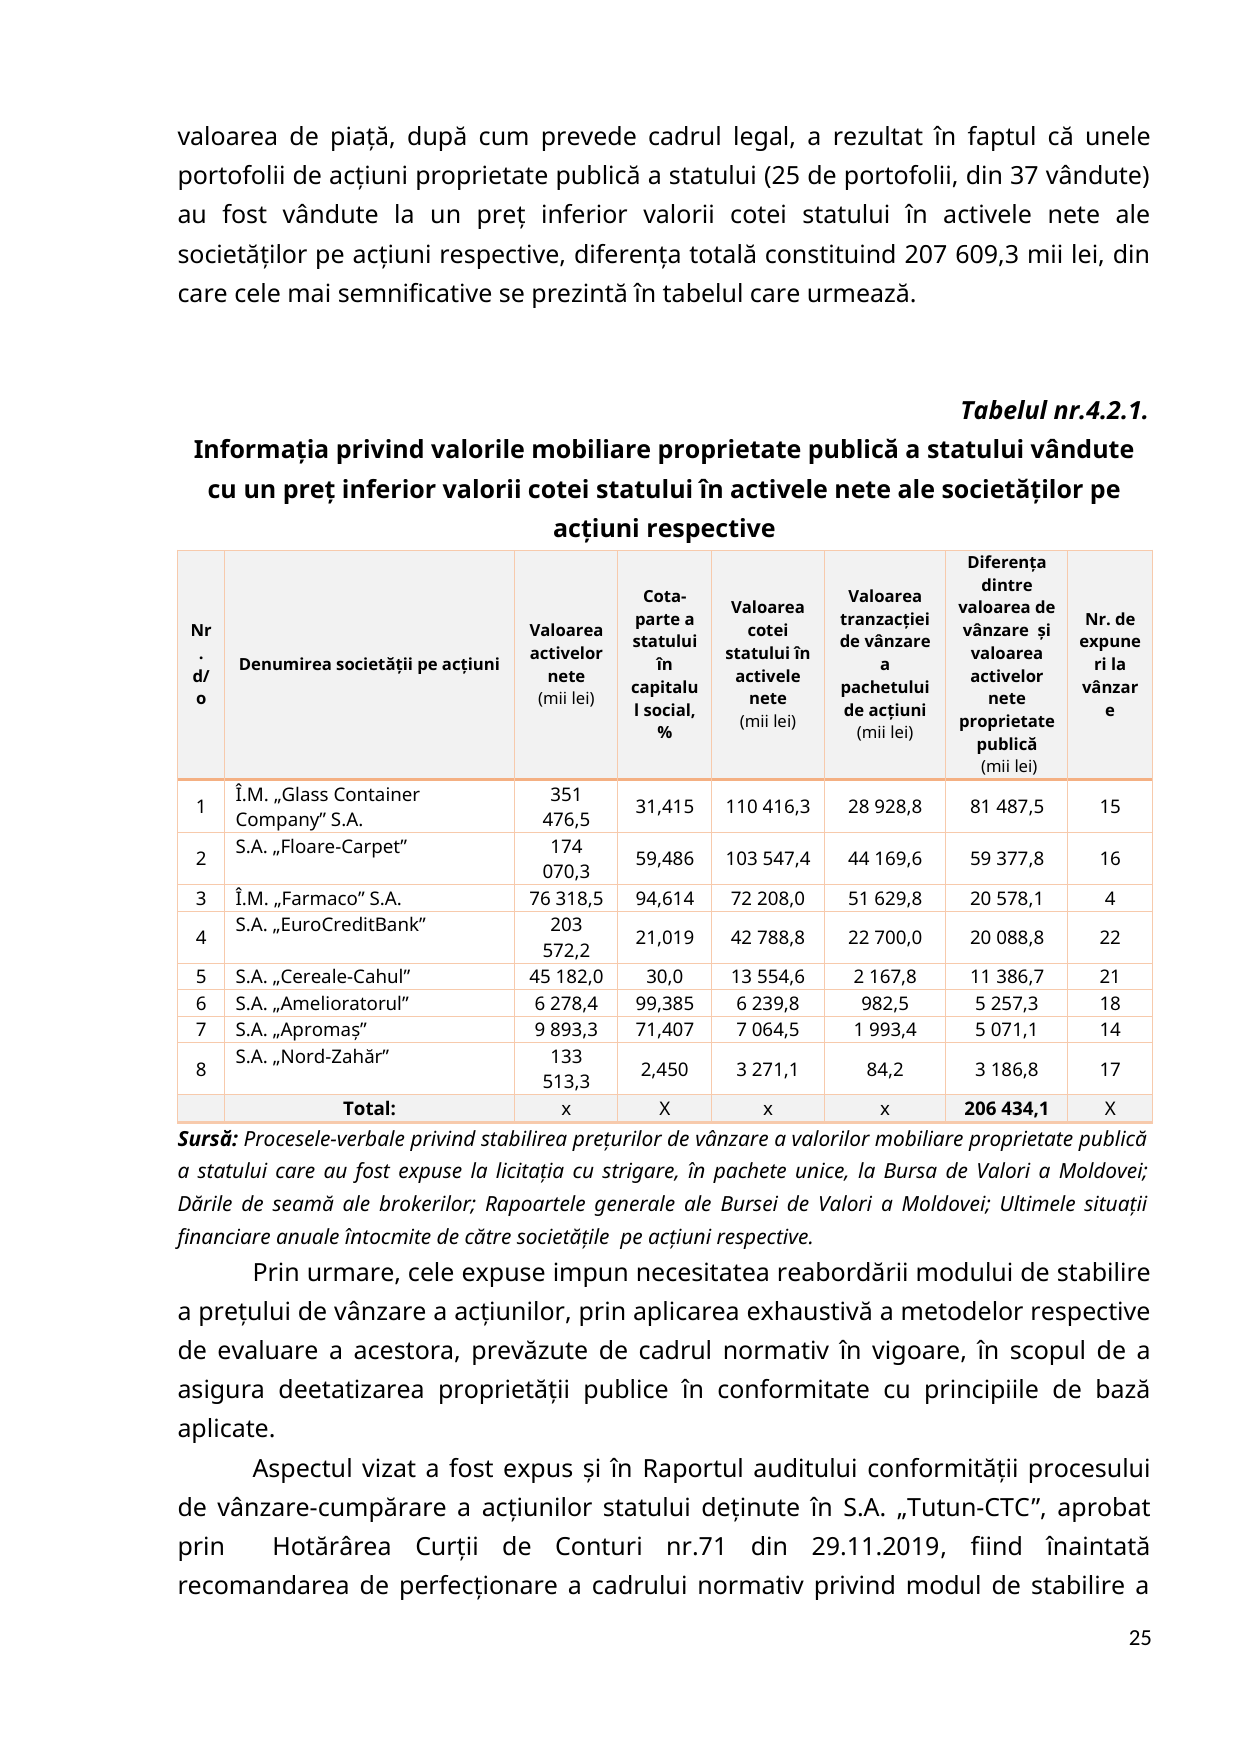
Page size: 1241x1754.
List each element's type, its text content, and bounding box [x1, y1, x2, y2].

table_cell 6 [178, 990, 224, 1016]
table_cell 3 [178, 885, 224, 911]
table_cell X [618, 1095, 711, 1121]
table_cell 5 [178, 964, 224, 989]
text Prin urmare, cele expuse impun necesitatea reabordării modului de stabilire a prețului de vânzare a acțiunilor, prin aplicarea exhaustivă a metodelor respective de evaluare a acestora, prevăzute de cadrul normativ în vigoare, în scopul de a asigura deetatizarea proprietății publice în conformitate cu principiile de bază aplicate. [177, 1254, 1152, 1445]
table_cell S.A. „Nord-Zahăr” [225, 1043, 514, 1094]
table_cell 21,019 [618, 912, 711, 963]
table_cell 51 629,8 [825, 885, 945, 911]
table_cell 2 [178, 833, 224, 884]
table_cell S.A. „EuroCreditBank” [225, 912, 514, 963]
table_header Valoarea activelor nete (mii lei) [515, 551, 617, 778]
table_cell Total: [225, 1095, 514, 1121]
table_cell 5 071,1 [946, 1017, 1067, 1042]
table_cell 14 [1068, 1017, 1152, 1042]
table_cell 2,450 [618, 1043, 711, 1094]
table_cell S.A. „Cereale-Cahul” [225, 964, 514, 989]
table_cell S.A. „Amelioratorul” [225, 990, 514, 1016]
table_cell S.A. „Apromaş” [225, 1017, 514, 1042]
table_cell 17 [1068, 1043, 1152, 1094]
table_cell 982,5 [825, 990, 945, 1016]
table_cell 22 700,0 [825, 912, 945, 963]
table_cell 110 416,3 [712, 781, 824, 832]
table_cell 59,486 [618, 833, 711, 884]
table_header Valoarea cotei statului în activele nete (mii lei) [712, 551, 824, 778]
table_cell 13 554,6 [712, 964, 824, 989]
table_cell S.A. „Floare-Carpet” [225, 833, 514, 884]
table_cell Î.M. „Glass Container Company” S.A. [225, 781, 514, 832]
table_cell 6 278,4 [515, 990, 617, 1016]
table_cell 11 386,7 [946, 964, 1067, 989]
table_cell X [1068, 1095, 1152, 1121]
table_cell 59 377,8 [946, 833, 1067, 884]
table_cell 133 513,3 [515, 1043, 617, 1094]
text Sursă: Procesele-verbale privind stabilirea prețurilor de vânzare a valorilor mobiliare proprietate publică a statului care au fost expuse la licitația cu strigare, în pachete unice, la Bursa de Valori a Moldovei; Dările de seamă ale brokerilor; Rapoartele generale ale Bursei de Valori a Moldovei; Ultimele situații financiare anuale întocmite de către societățile pe acțiuni respective. [177, 1124, 1152, 1250]
table_header Valoarea tranzacției de vânzare a pachetului de acțiuni (mii lei) [825, 551, 945, 778]
table_cell 5 257,3 [946, 990, 1067, 1016]
table_cell 174 070,3 [515, 833, 617, 884]
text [177, 1450, 1151, 1602]
table_cell 3 186,8 [946, 1043, 1067, 1094]
table_cell 1 [178, 781, 224, 832]
table_cell x [825, 1095, 945, 1121]
table_cell 1 993,4 [825, 1017, 945, 1042]
table_cell 22 [1068, 912, 1152, 963]
table_cell 3 271,1 [712, 1043, 824, 1094]
table_cell 20 578,1 [946, 885, 1067, 911]
table_cell 9 893,3 [515, 1017, 617, 1042]
table_cell 99,385 [618, 990, 711, 1016]
table_header Diferența dintre valoarea de vânzare și valoarea activelor nete proprietate publică (mii lei) [946, 551, 1067, 778]
table_cell 351 476,5 [515, 781, 617, 832]
table_cell 16 [1068, 833, 1152, 884]
table_cell 45 182,0 [515, 964, 617, 989]
table_cell 81 487,5 [946, 781, 1067, 832]
table_cell 84,2 [825, 1043, 945, 1094]
table_header Denumirea societății pe acțiuni [225, 551, 514, 778]
table_cell 2 167,8 [825, 964, 945, 989]
table_cell 72 208,0 [712, 885, 824, 911]
table_cell 44 169,6 [825, 833, 945, 884]
table_cell 7 064,5 [712, 1017, 824, 1042]
table_cell 21 [1068, 964, 1152, 989]
table_cell 7 [178, 1017, 224, 1042]
table_cell 15 [1068, 781, 1152, 832]
table_header Cota-parte a statului în capitalul social, % [618, 551, 711, 778]
table_cell 18 [1068, 990, 1152, 1016]
table_cell 28 928,8 [825, 781, 945, 832]
table_cell [178, 1095, 224, 1121]
table_cell 71,407 [618, 1017, 711, 1042]
table_cell 203 572,2 [515, 912, 617, 963]
table_cell 31,415 [618, 781, 711, 832]
table_cell 4 [1068, 885, 1152, 911]
text Tabelul nr.4.2.1. [177, 393, 1152, 427]
table_cell 20 088,8 [946, 912, 1067, 963]
table_cell 94,614 [618, 885, 711, 911]
table_cell 6 239,8 [712, 990, 824, 1016]
table_header Nr. d/o [178, 551, 224, 778]
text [177, 119, 1152, 309]
table_cell x [712, 1095, 824, 1121]
table_cell 30,0 [618, 964, 711, 989]
table_header Nr. de expuneri la vânzare [1068, 551, 1152, 778]
table_cell Î.M. „Farmaco” S.A. [225, 885, 514, 911]
table_cell 206 434,1 [946, 1095, 1067, 1121]
table_cell 4 [178, 912, 224, 963]
table_cell 103 547,4 [712, 833, 824, 884]
table_cell 76 318,5 [515, 885, 617, 911]
table_cell 8 [178, 1043, 224, 1094]
table_cell x [515, 1095, 617, 1121]
table_cell 42 788,8 [712, 912, 824, 963]
text Informația privind valorile mobiliare proprietate publică a statului vândute cu un preț inferior valorii cotei statului în activele nete ale societăților pe acțiuni respective [177, 432, 1152, 544]
